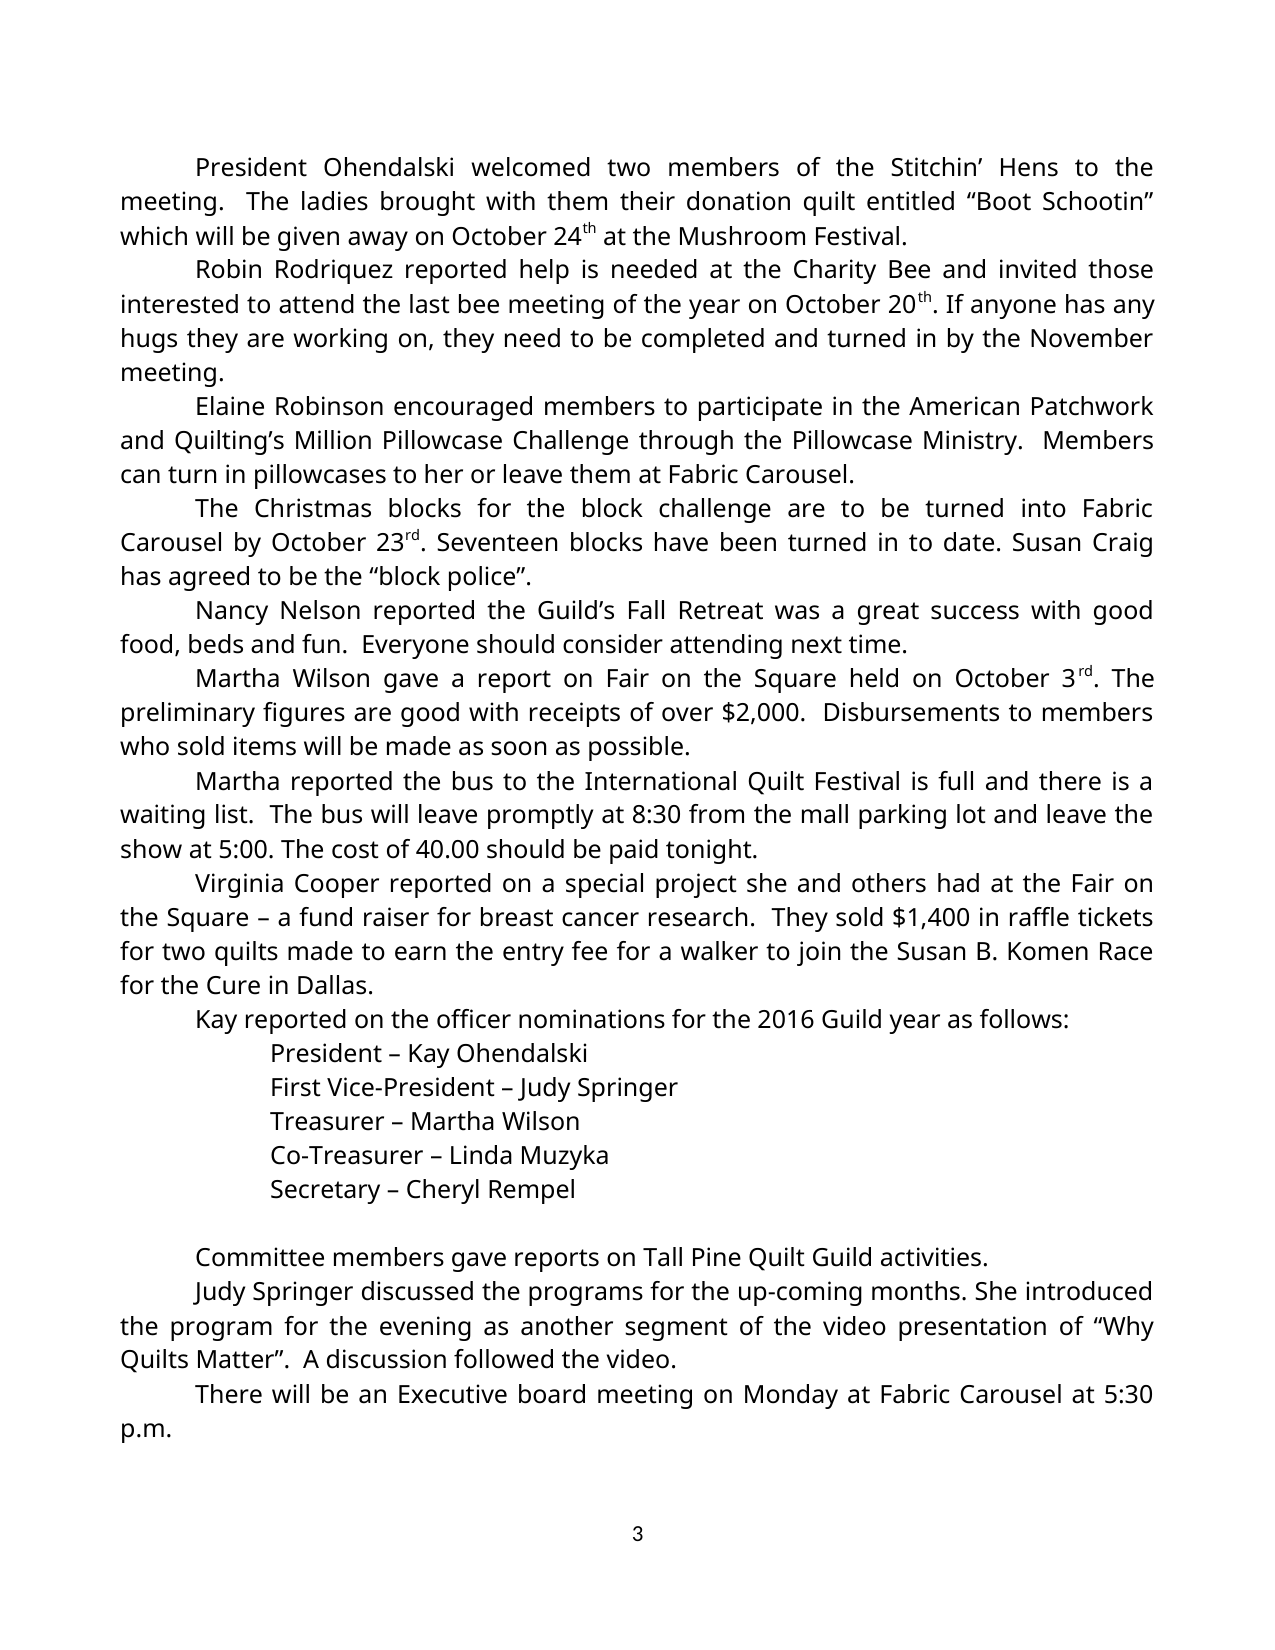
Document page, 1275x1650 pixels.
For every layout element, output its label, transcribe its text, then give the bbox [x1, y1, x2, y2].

text Co-Treasurer – Linda Muzyka [120, 1138, 1155, 1172]
text Treasurer – Martha Wilson [120, 1104, 1155, 1138]
text Committee members gave reports on Tall Pine Quilt Guild activities. [120, 1240, 1155, 1274]
text Judy Springer discussed the programs for the up-coming months. She introduced the program for the evening as another segment of the video presentation of “Why Quilts Matter”. A discussion followed the video. [120, 1274, 1155, 1376]
text The Christmas blocks for the block challenge are to be turned into Fabric Carousel by October 23rd. Seventeen blocks have been turned in to date. Susan Craig has agreed to be the “block police”. [120, 491, 1155, 593]
text President – Kay Ohendalski [120, 1036, 1155, 1070]
text Robin Rodriquez reported help is needed at the Charity Bee and invited those interested to attend the last bee meeting of the year on October 20th. If anyone has any hugs they are working on, they need to be completed and turned in by the November meeting. [120, 252, 1155, 388]
text Nancy Nelson reported the Guild’s Fall Retreat was a great success with good food, beds and fun. Everyone should consider attending next time. [120, 593, 1155, 661]
text Virginia Cooper reported on a special project she and others had at the Fair on the Square – a fund raiser for breast cancer research. They sold $1,400 in raffle tickets for two quilts made to earn the entry fee for a walker to join the Susan B. Komen Race for the Cure in Dallas. [120, 865, 1155, 1002]
text President Ohendalski welcomed two members of the Stitchin’ Hens to the meeting. The ladies brought with them their donation quilt entitled “Boot Schootin” which will be given away on October 24th at the Mushroom Festival. [120, 150, 1155, 252]
text Elaine Robinson encouraged members to participate in the American Patchwork and Quilting’s Million Pillowcase Challenge through the Pillowcase Ministry. Members can turn in pillowcases to her or leave them at Fabric Carousel. [120, 388, 1155, 491]
text Secretary – Cheryl Rempel [120, 1172, 1155, 1206]
text There will be an Executive board meeting on Monday at Fabric Carousel at 5:30 p.m. [120, 1376, 1155, 1444]
text First Vice-President – Judy Springer [120, 1070, 1155, 1104]
text Martha Wilson gave a report on Fair on the Square held on October 3rd. The preliminary figures are good with receipts of over $2,000. Disbursements to members who sold items will be made as soon as possible. [120, 661, 1155, 763]
text Kay reported on the officer nominations for the 2016 Guild year as follows: [120, 1002, 1155, 1036]
text Martha reported the bus to the International Quilt Festival is full and there is a waiting list. The bus will leave promptly at 8:30 from the mall parking lot and leave the show at 5:00. The cost of 40.00 should be paid tonight. [120, 763, 1155, 865]
